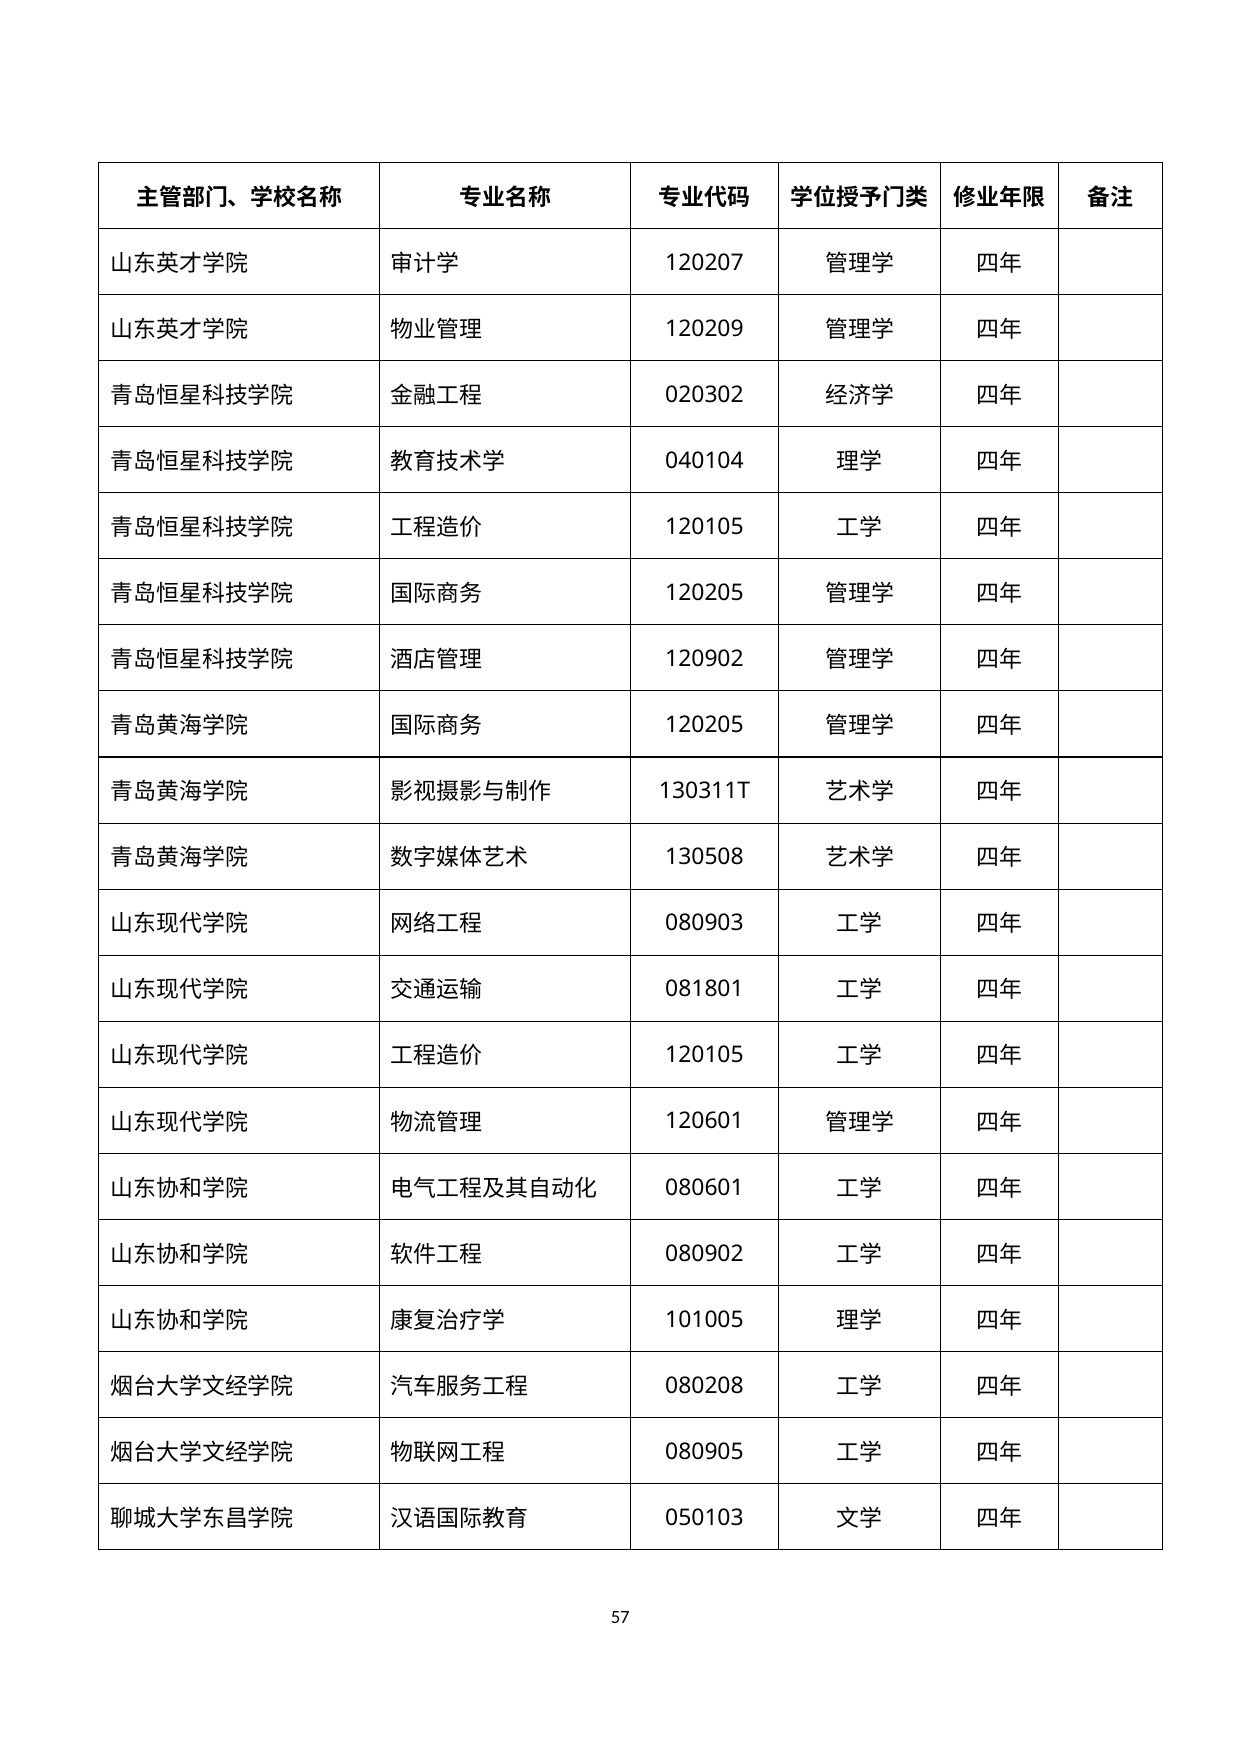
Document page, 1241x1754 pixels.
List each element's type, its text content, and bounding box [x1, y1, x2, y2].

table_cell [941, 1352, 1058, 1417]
table_header 学位授予门类 [779, 163, 940, 228]
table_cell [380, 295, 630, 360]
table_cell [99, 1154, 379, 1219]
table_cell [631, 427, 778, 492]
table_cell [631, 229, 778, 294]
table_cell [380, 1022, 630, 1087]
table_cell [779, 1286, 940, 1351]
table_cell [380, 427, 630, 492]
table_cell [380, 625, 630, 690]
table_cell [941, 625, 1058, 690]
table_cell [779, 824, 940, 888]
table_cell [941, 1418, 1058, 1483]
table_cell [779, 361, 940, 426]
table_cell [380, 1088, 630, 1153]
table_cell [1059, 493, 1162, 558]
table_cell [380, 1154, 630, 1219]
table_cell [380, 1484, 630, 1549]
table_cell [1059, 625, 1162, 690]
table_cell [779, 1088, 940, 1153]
table_header 专业名称 [380, 163, 630, 228]
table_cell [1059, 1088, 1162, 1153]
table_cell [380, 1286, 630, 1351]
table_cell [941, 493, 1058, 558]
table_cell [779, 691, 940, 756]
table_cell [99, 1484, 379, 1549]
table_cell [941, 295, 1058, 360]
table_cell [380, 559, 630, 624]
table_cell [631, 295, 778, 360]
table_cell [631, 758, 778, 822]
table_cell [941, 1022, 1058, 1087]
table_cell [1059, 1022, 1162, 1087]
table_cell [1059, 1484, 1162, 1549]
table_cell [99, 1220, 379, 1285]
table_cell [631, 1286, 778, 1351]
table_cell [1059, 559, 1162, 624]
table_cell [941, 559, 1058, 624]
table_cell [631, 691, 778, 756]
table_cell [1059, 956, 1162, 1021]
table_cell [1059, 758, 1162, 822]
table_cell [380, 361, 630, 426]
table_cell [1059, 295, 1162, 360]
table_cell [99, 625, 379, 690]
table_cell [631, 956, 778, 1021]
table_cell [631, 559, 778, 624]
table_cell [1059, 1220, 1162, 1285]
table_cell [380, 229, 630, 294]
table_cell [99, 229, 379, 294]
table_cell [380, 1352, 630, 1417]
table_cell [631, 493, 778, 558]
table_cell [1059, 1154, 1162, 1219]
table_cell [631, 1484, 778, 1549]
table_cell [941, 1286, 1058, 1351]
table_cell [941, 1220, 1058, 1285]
table_header 专业代码 [631, 163, 778, 228]
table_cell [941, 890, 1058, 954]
table_header 备注 [1059, 163, 1162, 228]
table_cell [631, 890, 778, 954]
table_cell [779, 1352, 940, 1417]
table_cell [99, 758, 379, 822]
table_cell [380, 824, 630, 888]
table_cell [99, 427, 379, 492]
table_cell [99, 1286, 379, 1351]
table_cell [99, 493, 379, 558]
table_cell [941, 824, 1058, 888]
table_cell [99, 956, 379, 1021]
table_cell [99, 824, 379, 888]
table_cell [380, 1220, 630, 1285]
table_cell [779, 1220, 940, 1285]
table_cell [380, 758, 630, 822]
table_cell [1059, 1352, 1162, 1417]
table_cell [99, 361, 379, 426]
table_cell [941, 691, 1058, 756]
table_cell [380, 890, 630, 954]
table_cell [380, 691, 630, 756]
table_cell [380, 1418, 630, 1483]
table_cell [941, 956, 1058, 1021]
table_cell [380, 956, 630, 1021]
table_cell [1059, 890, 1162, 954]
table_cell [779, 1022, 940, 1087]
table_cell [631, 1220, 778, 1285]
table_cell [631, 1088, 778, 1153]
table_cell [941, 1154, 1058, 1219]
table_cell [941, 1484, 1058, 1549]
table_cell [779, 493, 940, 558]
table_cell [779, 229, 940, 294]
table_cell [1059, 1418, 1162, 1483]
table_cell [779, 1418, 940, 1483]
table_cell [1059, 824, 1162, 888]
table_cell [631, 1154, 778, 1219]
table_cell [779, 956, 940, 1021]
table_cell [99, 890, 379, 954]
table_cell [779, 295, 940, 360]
table_header 主管部门、学校名称 [99, 163, 379, 228]
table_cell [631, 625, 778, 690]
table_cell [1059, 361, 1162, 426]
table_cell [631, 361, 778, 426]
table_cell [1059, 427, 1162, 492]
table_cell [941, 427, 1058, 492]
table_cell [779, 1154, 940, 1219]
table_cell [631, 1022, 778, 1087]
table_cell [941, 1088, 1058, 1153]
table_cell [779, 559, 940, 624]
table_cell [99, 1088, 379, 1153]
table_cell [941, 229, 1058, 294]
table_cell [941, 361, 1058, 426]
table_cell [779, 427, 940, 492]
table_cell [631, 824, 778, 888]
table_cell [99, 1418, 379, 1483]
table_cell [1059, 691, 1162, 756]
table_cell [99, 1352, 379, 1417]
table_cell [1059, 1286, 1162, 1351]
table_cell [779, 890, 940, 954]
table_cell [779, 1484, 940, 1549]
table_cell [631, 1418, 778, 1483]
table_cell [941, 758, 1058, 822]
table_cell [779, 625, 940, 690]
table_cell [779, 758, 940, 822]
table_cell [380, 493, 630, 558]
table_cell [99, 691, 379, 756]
table_header 修业年限 [941, 163, 1058, 228]
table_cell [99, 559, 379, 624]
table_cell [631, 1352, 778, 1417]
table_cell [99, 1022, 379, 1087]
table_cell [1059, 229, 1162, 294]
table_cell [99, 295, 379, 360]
